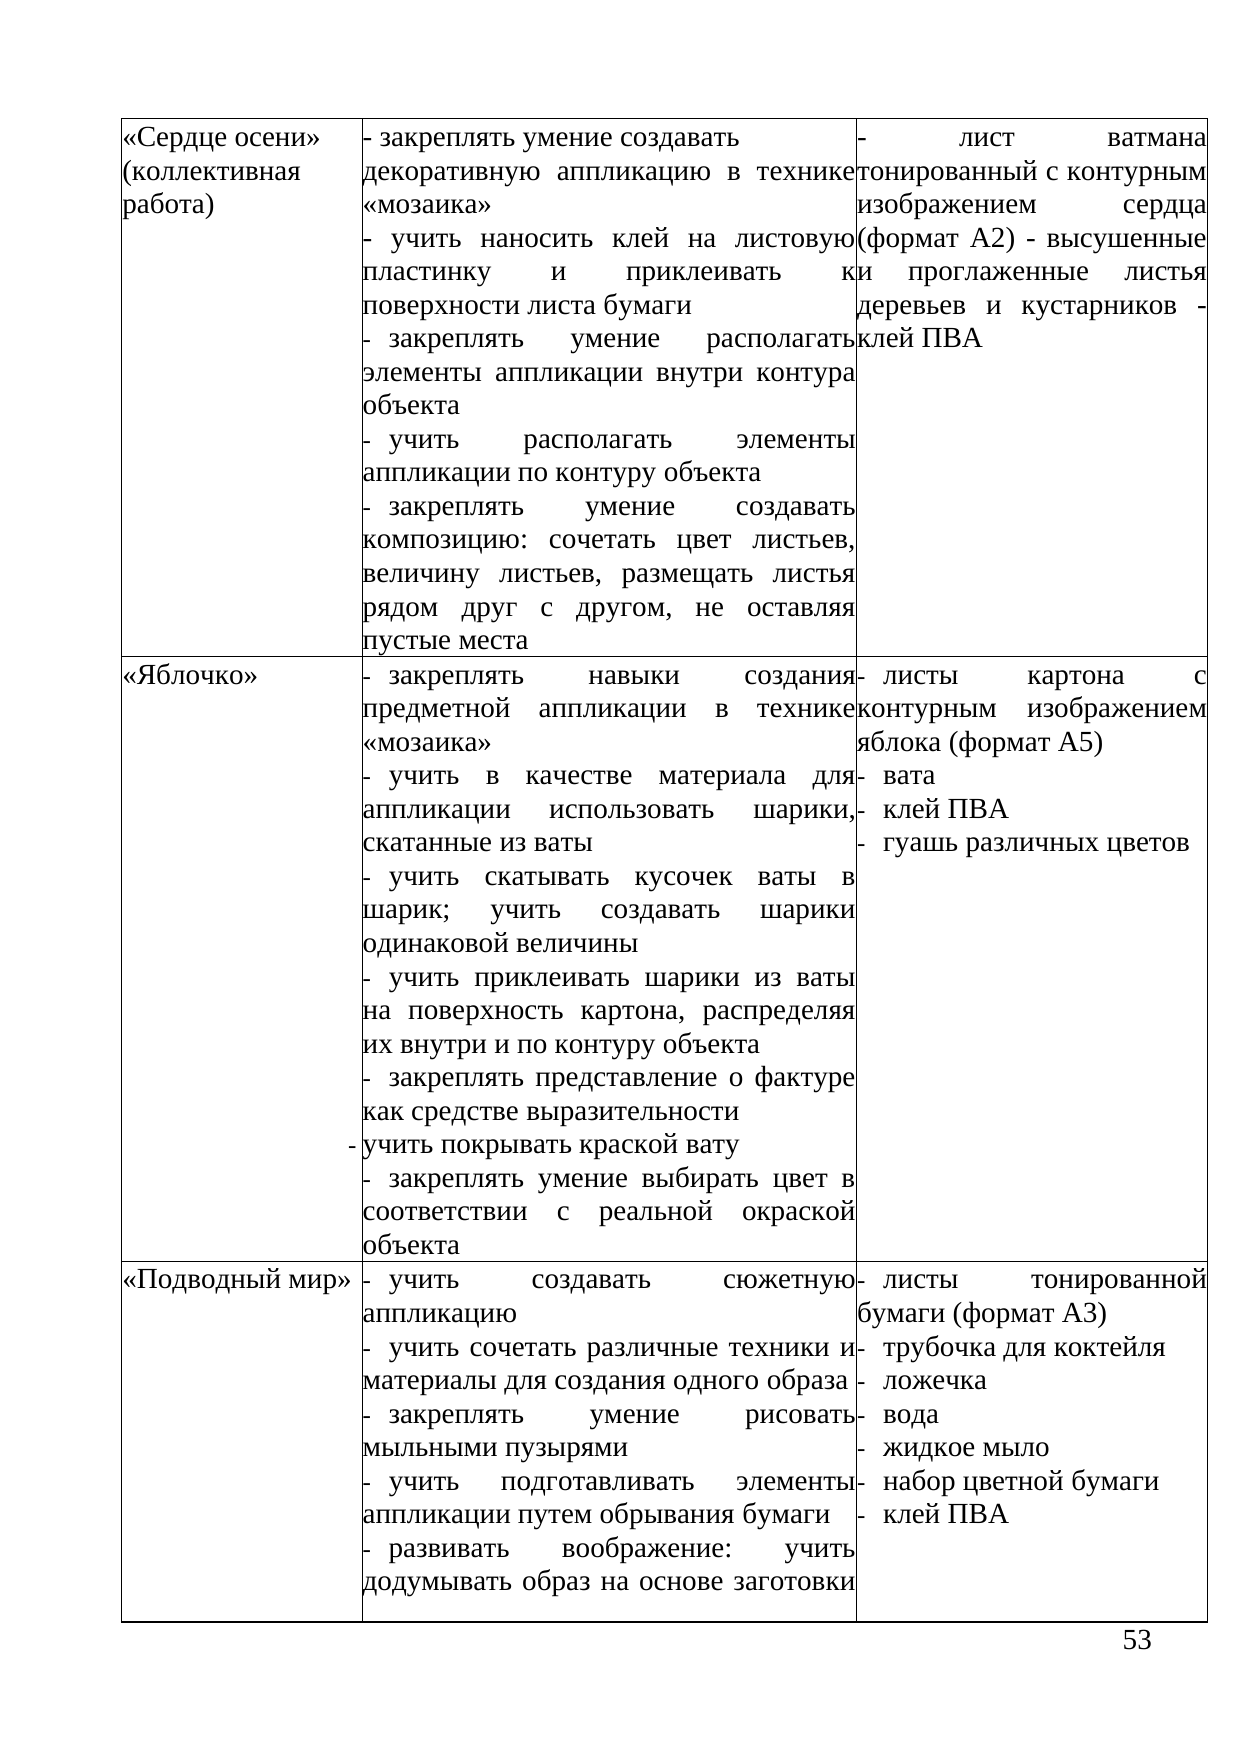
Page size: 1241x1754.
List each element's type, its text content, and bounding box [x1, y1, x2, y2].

table_cell закреплять навыки создания предметной аппликации в технике «мозаика» учить в качестве материала для аппликации использовать шарики, скатанные из ваты учить скатывать кусочек ваты в шарик; учить создавать шарики одинаковой величины учить приклеивать шарики из ваты на поверхность картона, распределяя их внутри и по контуру объекта закреплять представление о фактуре как средстве выразительности учить покрывать краской вату закреплять умение выбирать цвет в соответствии с реальной окраской объекта [363, 657, 856, 1261]
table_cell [363, 1262, 856, 1621]
table_cell «Подводный мир» [122, 1262, 362, 1621]
table_cell - лист ватмана тонированный с контурным изображением сердца (формат А2) - высушенные и проглаженные листья деревьев и кустарников - клей ПВА [857, 119, 1207, 656]
table_cell «Яблочко» [122, 657, 362, 1261]
table_cell «Сердце осени» (коллективная работа) [122, 119, 362, 656]
table_cell - закреплять умение создавать декоративную аппликацию в технике «мозаика» - учить наносить клей на листовую пластинку и приклеивать к поверхности листа бумаги закреплять умение располагать элементы аппликации внутри контура объекта учить располагать элементы аппликации по контуру объекта закреплять умение создавать композицию: сочетать цвет листьев, величину листьев, размещать листья рядом друг с другом, не оставляя пустые места [363, 119, 856, 656]
table_cell листы картона с контурным изображением яблока (формат А5) вата клей ПВА гуашь различных цветов [857, 657, 1207, 1261]
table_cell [857, 1262, 1207, 1621]
